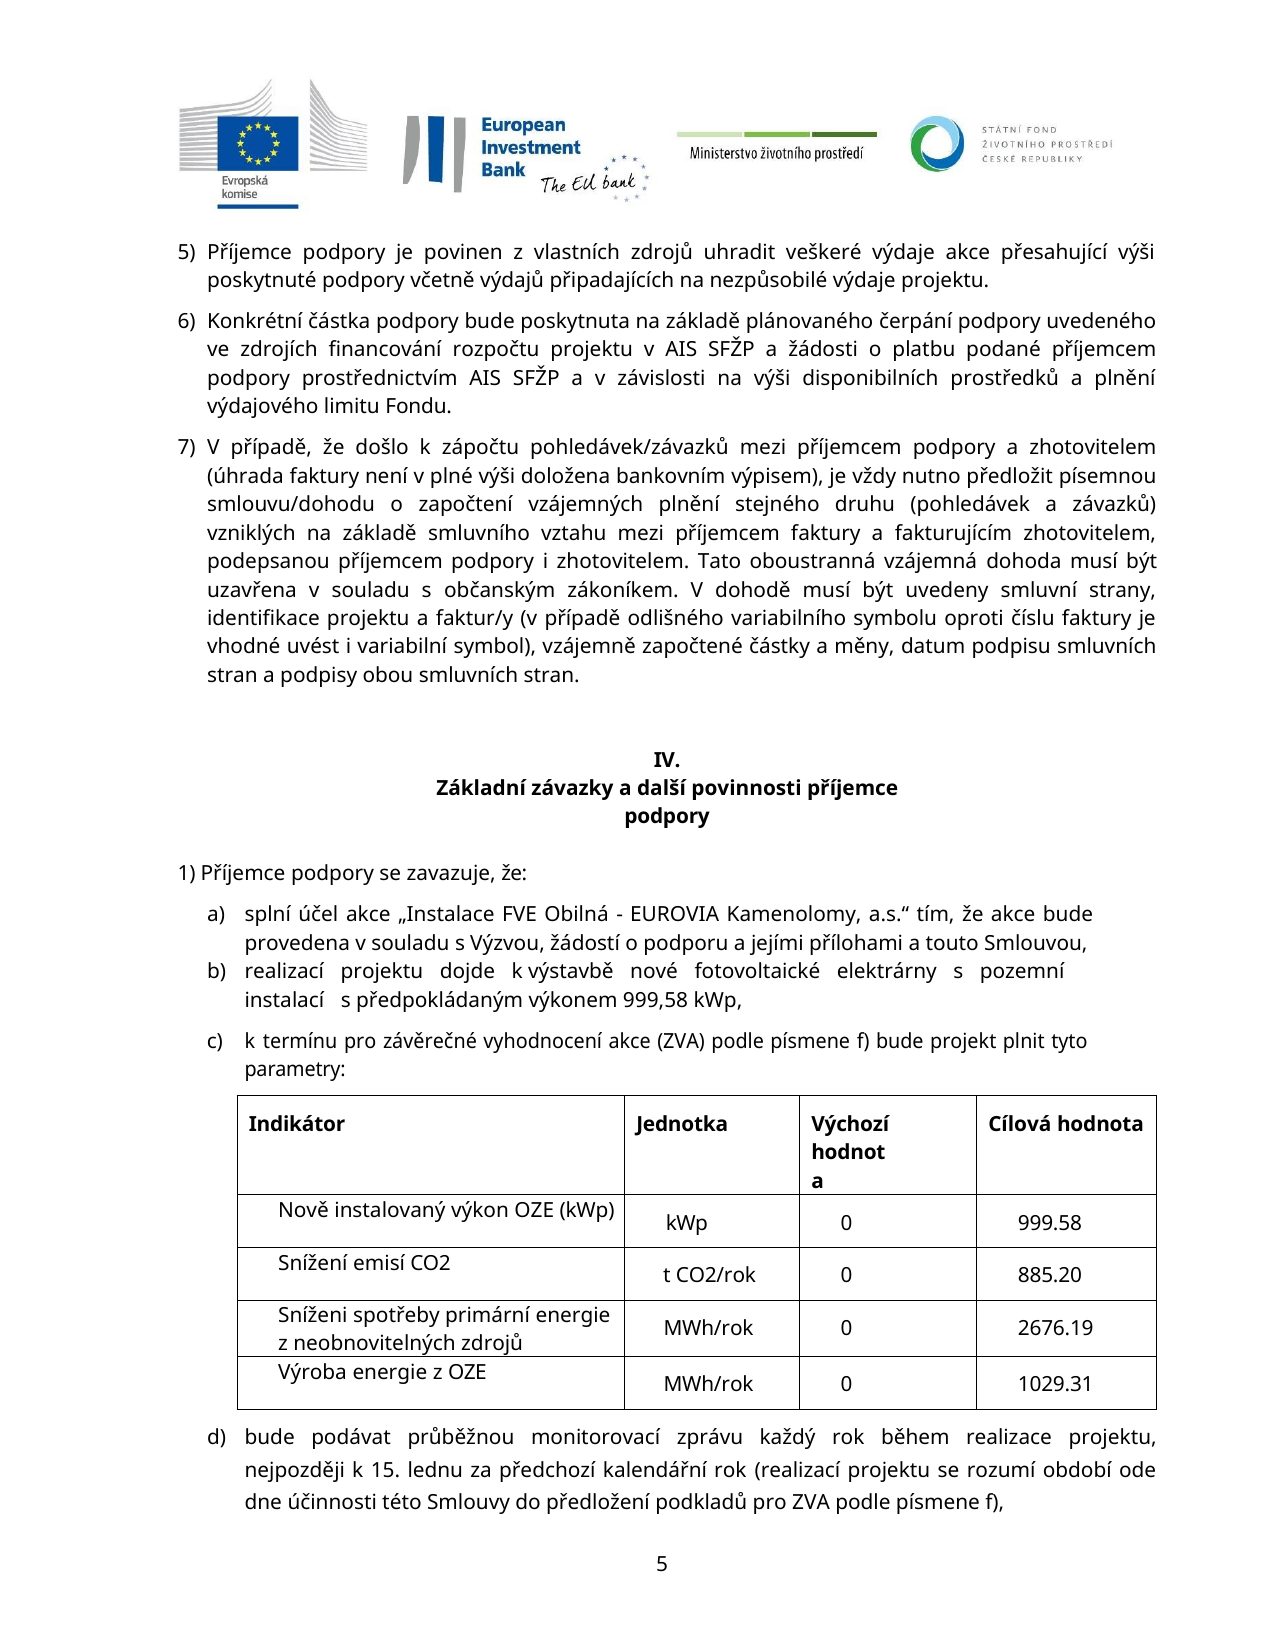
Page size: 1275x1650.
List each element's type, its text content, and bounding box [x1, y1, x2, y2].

table_header Výchozí hodnota [800, 1096, 976, 1194]
list V případě, že došlo k zápočtu pohledávek/závazků mezi příjemcem podpory a zhotovitelem (úhrada faktury není v plné výši doložena bankovním výpisem), je vždy nutno předložit písemnou smlouvu/dohodu o započtení vzájemných plnění stejného druhu (pohledávek a závazků) vzniklých na základě smluvního vztahu mezi příjemcem faktury a fakturujícím zhotovitelem, podepsanou příjemcem podpory i zhotovitelem. Tato oboustranná vzájemná dohoda musí být uzavřena v souladu s občanským zákoníkem. V dohodě musí být uvedeny smluvní strany, identifikace projektu a faktur/y (v případě odlišného variabilního symbolu oproti číslu faktury je vhodné uvést i variabilní symbol), vzájemně započtené částky a měny, datum podpisu smluvních stran a podpisy obou smluvních stran. [177, 432, 1157, 688]
table_cell 885.20 [977, 1248, 1156, 1299]
table_cell 999.58 [977, 1195, 1156, 1247]
table_header Jednotka [625, 1096, 799, 1194]
subtitle IV. [494, 745, 841, 773]
table_cell Nově instalovaný výkon OZE (kWp) [238, 1195, 624, 1247]
table_cell 0 [800, 1248, 976, 1299]
table_cell Snížení emisí CO2 [238, 1248, 624, 1299]
list Konkrétní částka podpory bude poskytnuta na základě plánovaného čerpání podpory uvedeného ve zdrojích financování rozpočtu projektu v AIS SFŽP a žádosti o platbu podané příjemcem podpory prostřednictvím AIS SFŽP a v závislosti na výši disponibilních prostředků a plnění výdajového limitu Fondu. [177, 306, 1157, 420]
list realizací projektu dojde k výstavbě nové fotovoltaické elektrárny s pozemní instalací s předpokládaným výkonem 999,58 kWp, [207, 956, 1157, 1013]
subtitle Základní závazky a další povinnosti příjemce podpory [406, 773, 928, 830]
table_cell kWp [625, 1195, 799, 1247]
list k termínu pro závěrečné vyhodnocení akce (ZVA) podle písmene f) bude projekt plnit tyto parametry: [207, 1026, 1169, 1083]
table_cell 0 [800, 1301, 976, 1356]
list bude podávat průběžnou monitorovací zprávu každý rok během realizace projektu, nejpozději k 15. lednu za předchozí kalendářní rok (realizací projektu se rozumí období ode dne účinnosti této Smlouvy do předložení podkladů pro ZVA podle písmene f), [207, 1422, 1157, 1516]
table_header Cílová hodnota [977, 1096, 1156, 1194]
table_cell 0 [800, 1357, 976, 1409]
table_cell Sníženi spotřeby primární energie z neobnovitelných zdrojů [238, 1301, 624, 1356]
table_cell MWh/rok [625, 1357, 799, 1409]
list Příjemce podpory se zavazuje, že: [177, 858, 1169, 887]
list splní účel akce „Instalace FVE Obilná - EUROVIA Kamenolomy, a.s.“ tím, že akce bude provedena v souladu s Výzvou, žádostí o podporu a jejími přílohami a touto Smlouvou, [207, 899, 1157, 956]
table_cell t CO2/rok [625, 1248, 799, 1299]
list Příjemce podpory je povinen z vlastních zdrojů uhradit veškeré výdaje akce přesahující výši poskytnuté podpory včetně výdajů připadajících na nezpůsobilé výdaje projektu. [177, 237, 1157, 294]
picture [177, 73, 1115, 213]
table_cell MWh/rok [625, 1301, 799, 1356]
table_header Indikátor [238, 1096, 624, 1194]
table_cell 0 [800, 1195, 976, 1247]
table_cell 2676.19 [977, 1301, 1156, 1356]
table_cell 1029.31 [977, 1357, 1156, 1409]
table_cell Výroba energie z OZE [238, 1357, 624, 1409]
